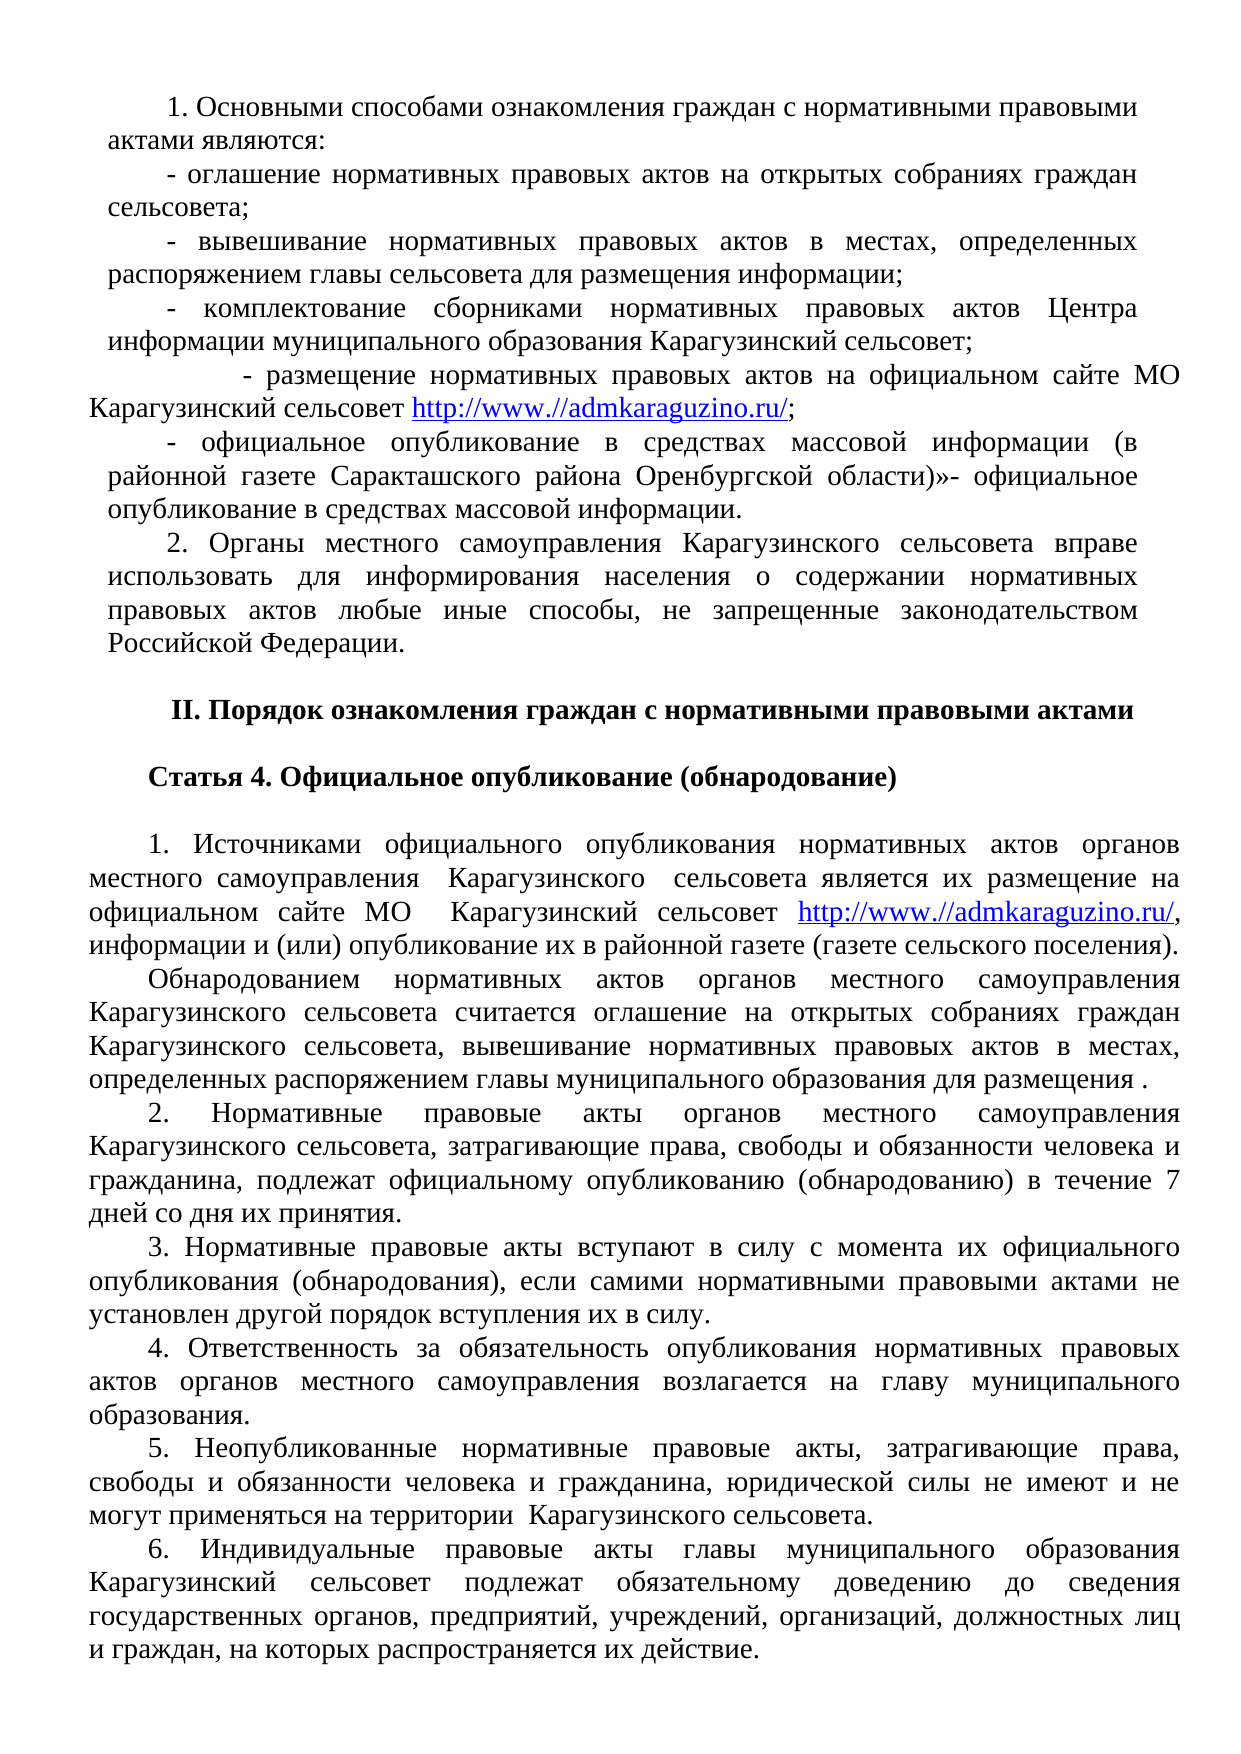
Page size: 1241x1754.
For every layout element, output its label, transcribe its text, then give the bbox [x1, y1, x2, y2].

text 3. Нормативные правовые акты вступают в силу с момента их официального опубликования (обнародования), если самими нормативными правовыми актами не установлен другой порядок вступления их в силу. [89, 1229, 1181, 1330]
text - вывешивание нормативных правовых актов в местах, определенных распоряжением главы сельсовета для размещения информации; [107, 223, 1139, 290]
text II. Порядок ознакомления граждан с нормативными правовыми актами [107, 692, 1139, 726]
text - размещение нормативных правовых актов на официальном сайте МО Карагузинский сельсовет http://www.//; [89, 357, 1181, 424]
text 6. Индивидуальные правовые акты главы муниципального образования Карагузинский сельсовет подлежат обязательному доведению до сведения государственных органов, предприятий, учреждений, организаций, должностных лиц и граждан, на которых распространяется их действие. [89, 1531, 1181, 1665]
text - комплектование сборниками нормативных правовых актов Центра информации муниципального образования Карагузинский сельсовет; [107, 290, 1139, 357]
text - оглашение нормативных правовых актов на открытых собраниях граждан сельсовета; [107, 156, 1139, 223]
text 4. Ответственность за обязательность опубликования нормативных правовых актов органов местного самоуправления возлагается на главу муниципального образования. [89, 1330, 1181, 1430]
text 5. Неопубликованные нормативные правовые акты, затрагивающие права, свободы и обязанности человека и гражданина, юридической силы не имеют и не могут применяться на территории Карагузинского сельсовета. [89, 1430, 1181, 1531]
text Обнародованием нормативных актов органов местного самоуправления Карагузинского сельсовета считается оглашение на открытых собраниях граждан Карагузинского сельсовета, вывешивание нормативных правовых актов в местах, определенных распоряжением главы муниципального образования для размещения . [89, 961, 1181, 1095]
text 2. Органы местного самоуправления Карагузинского сельсовета вправе использовать для информирования населения о содержании нормативных правовых актов любые иные способы, не запрещенные законодательством Российской Федерации. [107, 525, 1139, 659]
text - официальное опубликование в средствах массовой информации (в районной газете Саракташского района Оренбургской области)»- официальное опубликование в средствах массовой информации. [107, 424, 1139, 525]
text 1. Основными способами ознакомления граждан с нормативными правовыми актами являются: [107, 89, 1139, 156]
text 1. Источниками официального опубликования нормативных актов органов местного самоуправления Карагузинского сельсовета является их размещение на официальном сайте МО Карагузинский сельсовет http://www.//, информации и (или) опубликование их в районной газете (газете сельского поселения). [89, 827, 1181, 961]
text 2. Нормативные правовые акты органов местного самоуправления Карагузинского сельсовета, затрагивающие права, свободы и обязанности человека и гражданина, подлежат официальному опубликованию (обнародованию) в течение 7 дней со дня их принятия. [89, 1095, 1181, 1229]
text Статья 4. Официальное опубликование (обнародование) [89, 759, 1181, 793]
